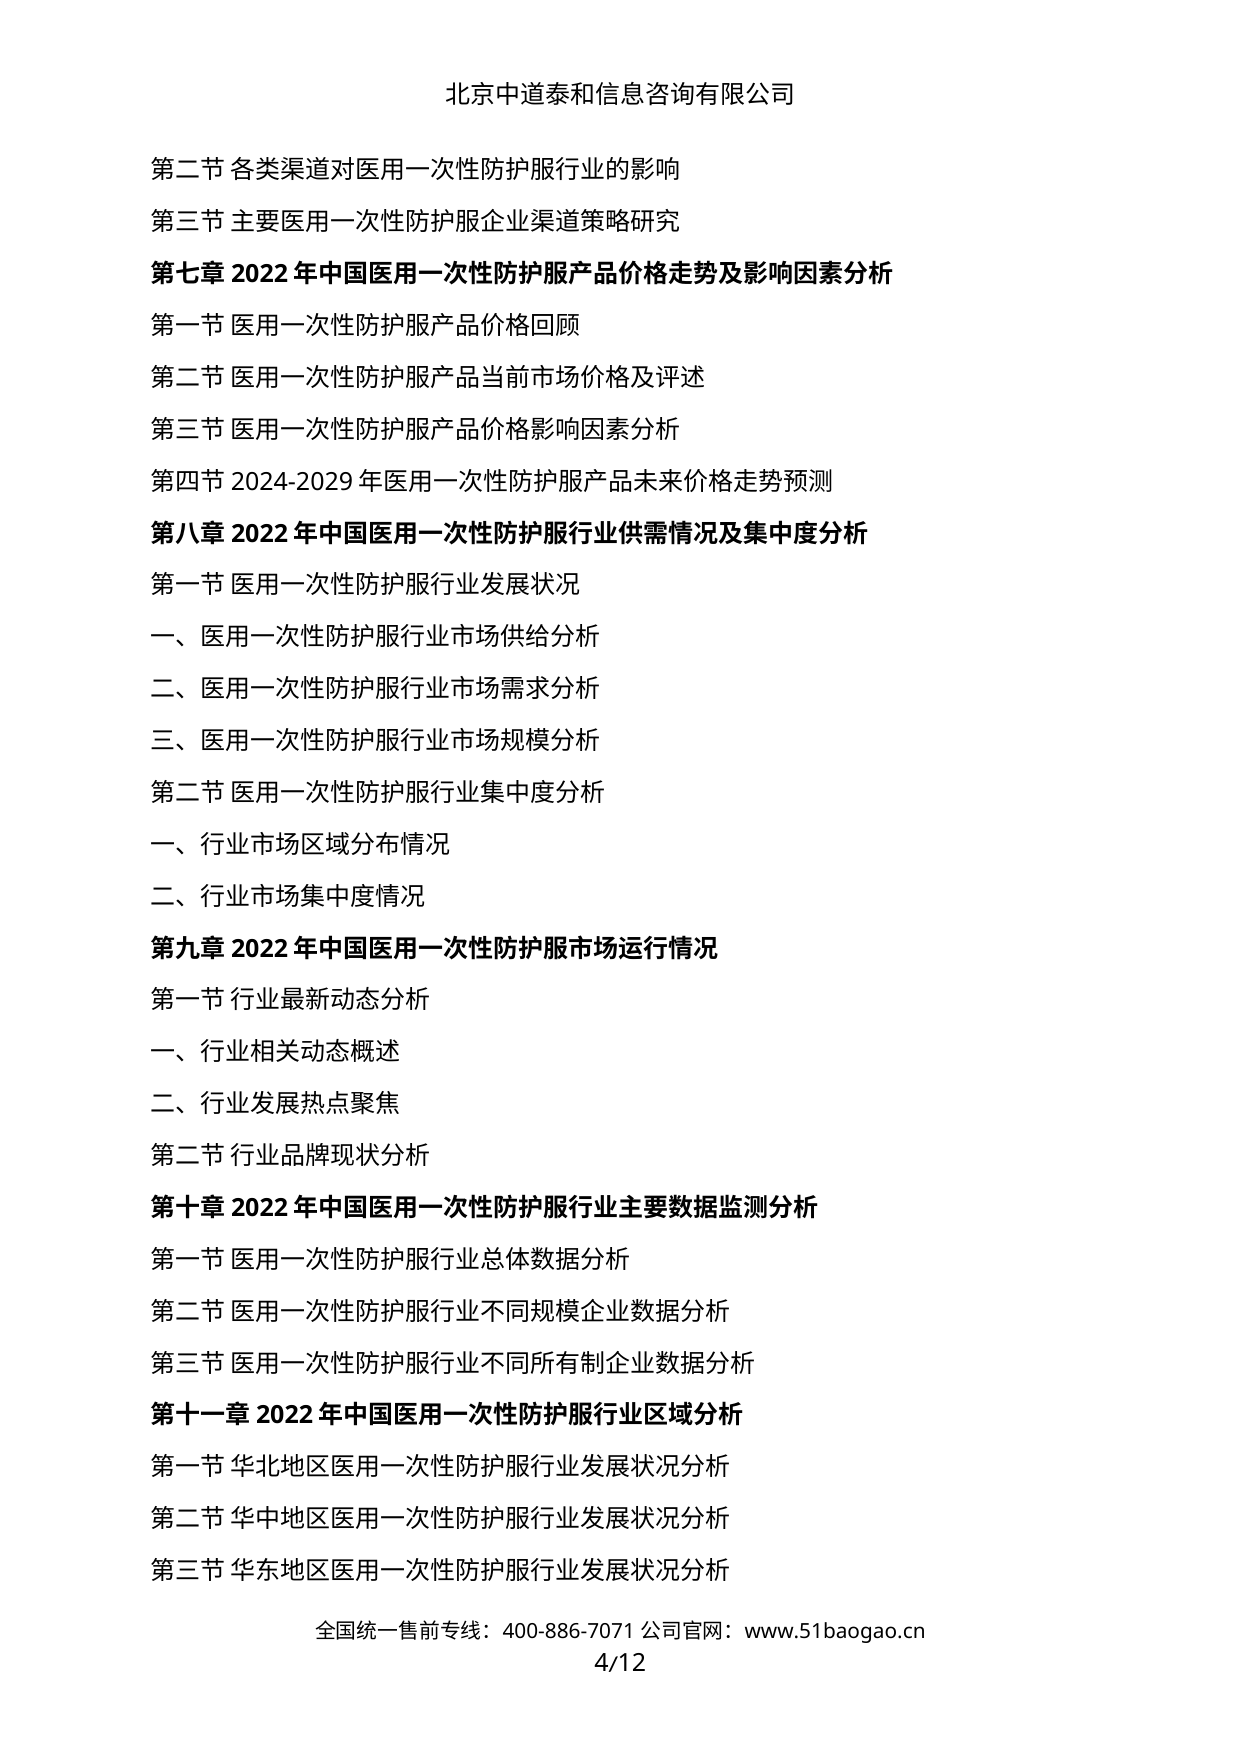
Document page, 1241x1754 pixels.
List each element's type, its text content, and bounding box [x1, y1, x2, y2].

text 第三节 华东地区医用一次性防护服行业发展状况分析 [150, 1551, 1090, 1587]
text 第八章 2022年中国医用一次性防护服行业供需情况及集中度分析 [150, 513, 1090, 549]
text 二、医用一次性防护服行业市场需求分析 [150, 669, 1090, 705]
text 第一节 医用一次性防护服产品价格回顾 [150, 306, 1090, 342]
text 第四节 2024-2029年医用一次性防护服产品未来价格走势预测 [150, 461, 1090, 497]
text 三、医用一次性防护服行业市场规模分析 [150, 721, 1090, 757]
text 一、医用一次性防护服行业市场供给分析 [150, 617, 1090, 653]
text 第一节 华北地区医用一次性防护服行业发展状况分析 [150, 1447, 1090, 1483]
text 二、行业发展热点聚焦 [150, 1084, 1090, 1120]
text 一、行业相关动态概述 [150, 1032, 1090, 1068]
text 第二节 华中地区医用一次性防护服行业发展状况分析 [150, 1499, 1090, 1535]
text 第二节 行业品牌现状分析 [150, 1136, 1090, 1172]
text 第一节 行业最新动态分析 [150, 980, 1090, 1016]
text 第二节 医用一次性防护服产品当前市场价格及评述 [150, 357, 1090, 394]
text 第三节 医用一次性防护服行业不同所有制企业数据分析 [150, 1343, 1090, 1379]
text 第十一章 2022年中国医用一次性防护服行业区域分析 [150, 1395, 1090, 1431]
text 一、行业市场区域分布情况 [150, 824, 1090, 861]
text 第十章 2022年中国医用一次性防护服行业主要数据监测分析 [150, 1187, 1090, 1224]
text 二、行业市场集中度情况 [150, 876, 1090, 912]
text 第二节 医用一次性防护服行业集中度分析 [150, 772, 1090, 809]
text 第三节 医用一次性防护服产品价格影响因素分析 [150, 409, 1090, 446]
text 第三节 主要医用一次性防护服企业渠道策略研究 [150, 202, 1090, 238]
text 第九章 2022年中国医用一次性防护服市场运行情况 [150, 928, 1090, 964]
text 第一节 医用一次性防护服行业总体数据分析 [150, 1239, 1090, 1276]
text 第一节 医用一次性防护服行业发展状况 [150, 565, 1090, 601]
text 第二节 各类渠道对医用一次性防护服行业的影响 [150, 150, 1090, 186]
text 第七章 2022年中国医用一次性防护服产品价格走势及影响因素分析 [150, 254, 1090, 290]
text 第二节 医用一次性防护服行业不同规模企业数据分析 [150, 1291, 1090, 1327]
